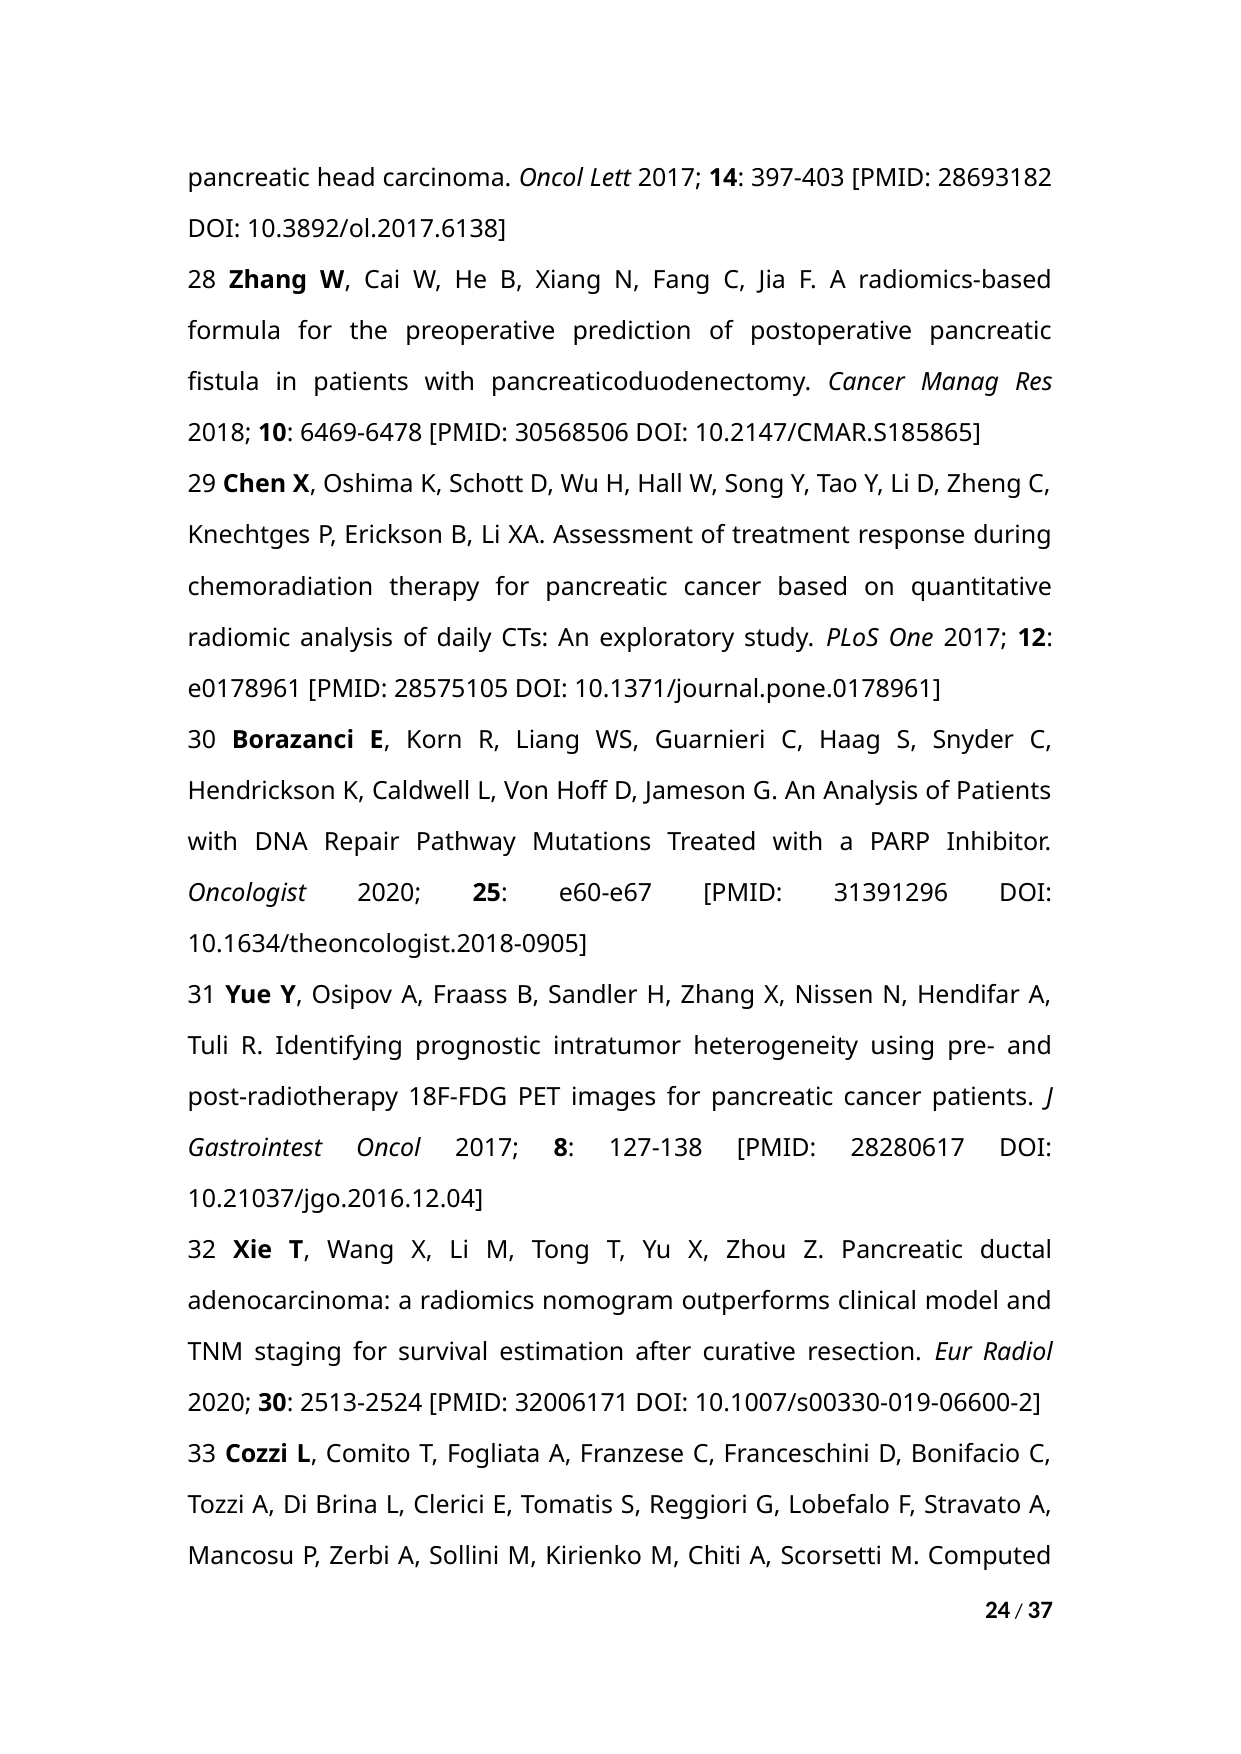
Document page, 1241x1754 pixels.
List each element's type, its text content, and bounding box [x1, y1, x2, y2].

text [187, 160, 1053, 245]
text 31 Yue Y, Osipov A, Fraass B, Sandler H, Zhang X, Nissen N, Hendifar A, Tuli R. Identifying prognostic intratumor heterogeneity using pre- and post-radiotherapy 18F-FDG PET images for pancreatic cancer patients. J Gastrointest Oncol 2017; 8: 127-138 [PMID: 28280617 DOI: 10.21037/jgo.2016.12.04] [187, 976, 1053, 1215]
text 29 Chen X, Oshima K, Schott D, Wu H, Hall W, Song Y, Tao Y, Li D, Zheng C, Knechtges P, Erickson B, Li XA. Assessment of treatment response during chemoradiation therapy for pancreatic cancer based on quantitative radiomic analysis of daily CTs: An exploratory study. PLoS One 2017; 12: e0178961 [PMID: 28575105 DOI: 10.1371/journal.pone.0178961] [187, 466, 1053, 704]
text 30 Borazanci E, Korn R, Liang WS, Guarnieri C, Haag S, Snyder C, Hendrickson K, Caldwell L, Von Hoff D, Jameson G. An Analysis of Patients with DNA Repair Pathway Mutations Treated with a PARP Inhibitor. Oncologist 2020; 25: e60-e67 [PMID: 31391296 DOI: 10.1634/theoncologist.2018-0905] [187, 721, 1053, 959]
text 32 Xie T, Wang X, Li M, Tong T, Yu X, Zhou Z. Pancreatic ductal adenocarcinoma: a radiomics nomogram outperforms clinical model and TNM staging for survival estimation after curative resection. Eur Radiol 2020; 30: 2513-2524 [PMID: 32006171 DOI: 10.1007/s00330-019-06600-2] [187, 1232, 1053, 1419]
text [187, 1436, 1053, 1572]
text 28 Zhang W, Cai W, He B, Xiang N, Fang C, Jia F. A radiomics-based formula for the preoperative prediction of postoperative pancreatic fistula in patients with pancreaticoduodenectomy. Cancer Manag Res 2018; 10: 6469-6478 [PMID: 30568506 DOI: 10.2147/CMAR.S185865] [187, 262, 1053, 449]
